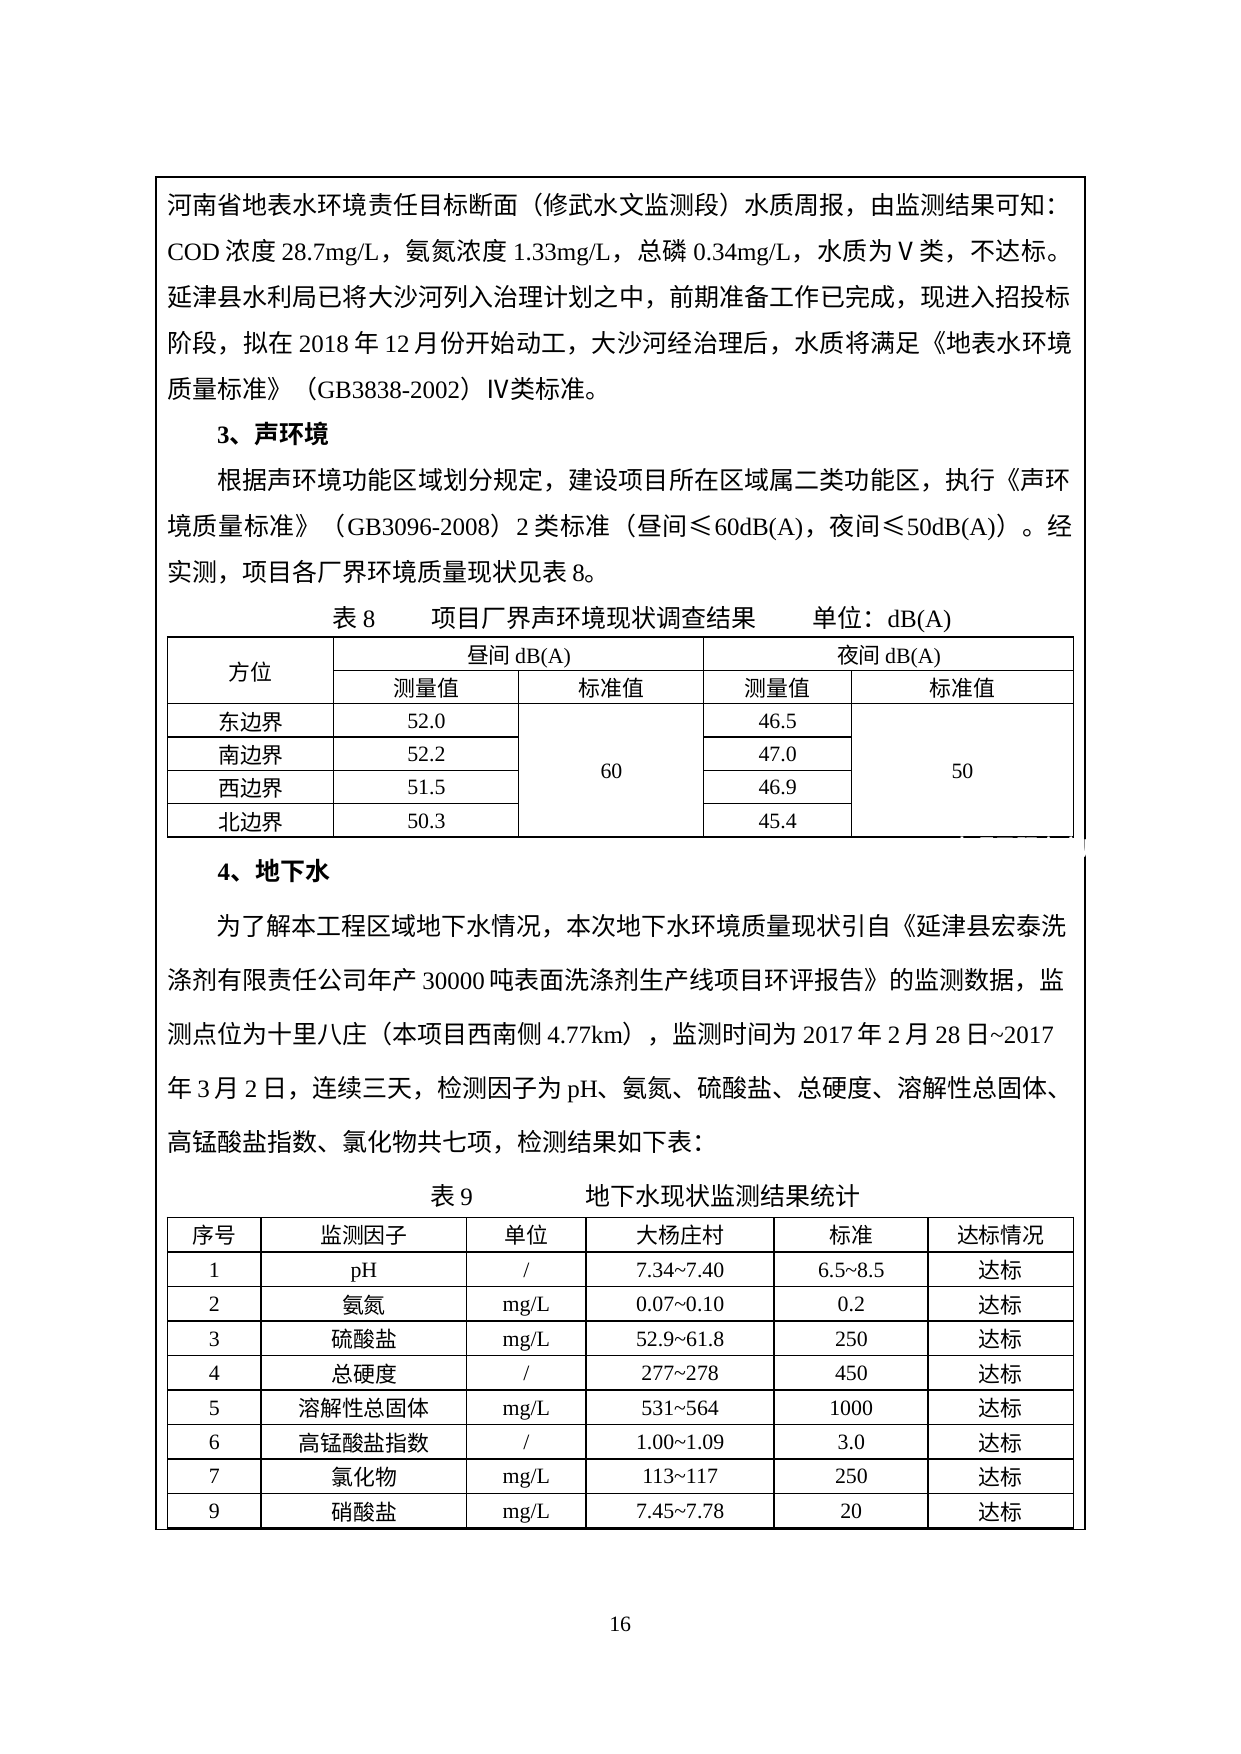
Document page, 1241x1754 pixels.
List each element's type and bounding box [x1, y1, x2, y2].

table_header [157, 178, 1084, 1528]
